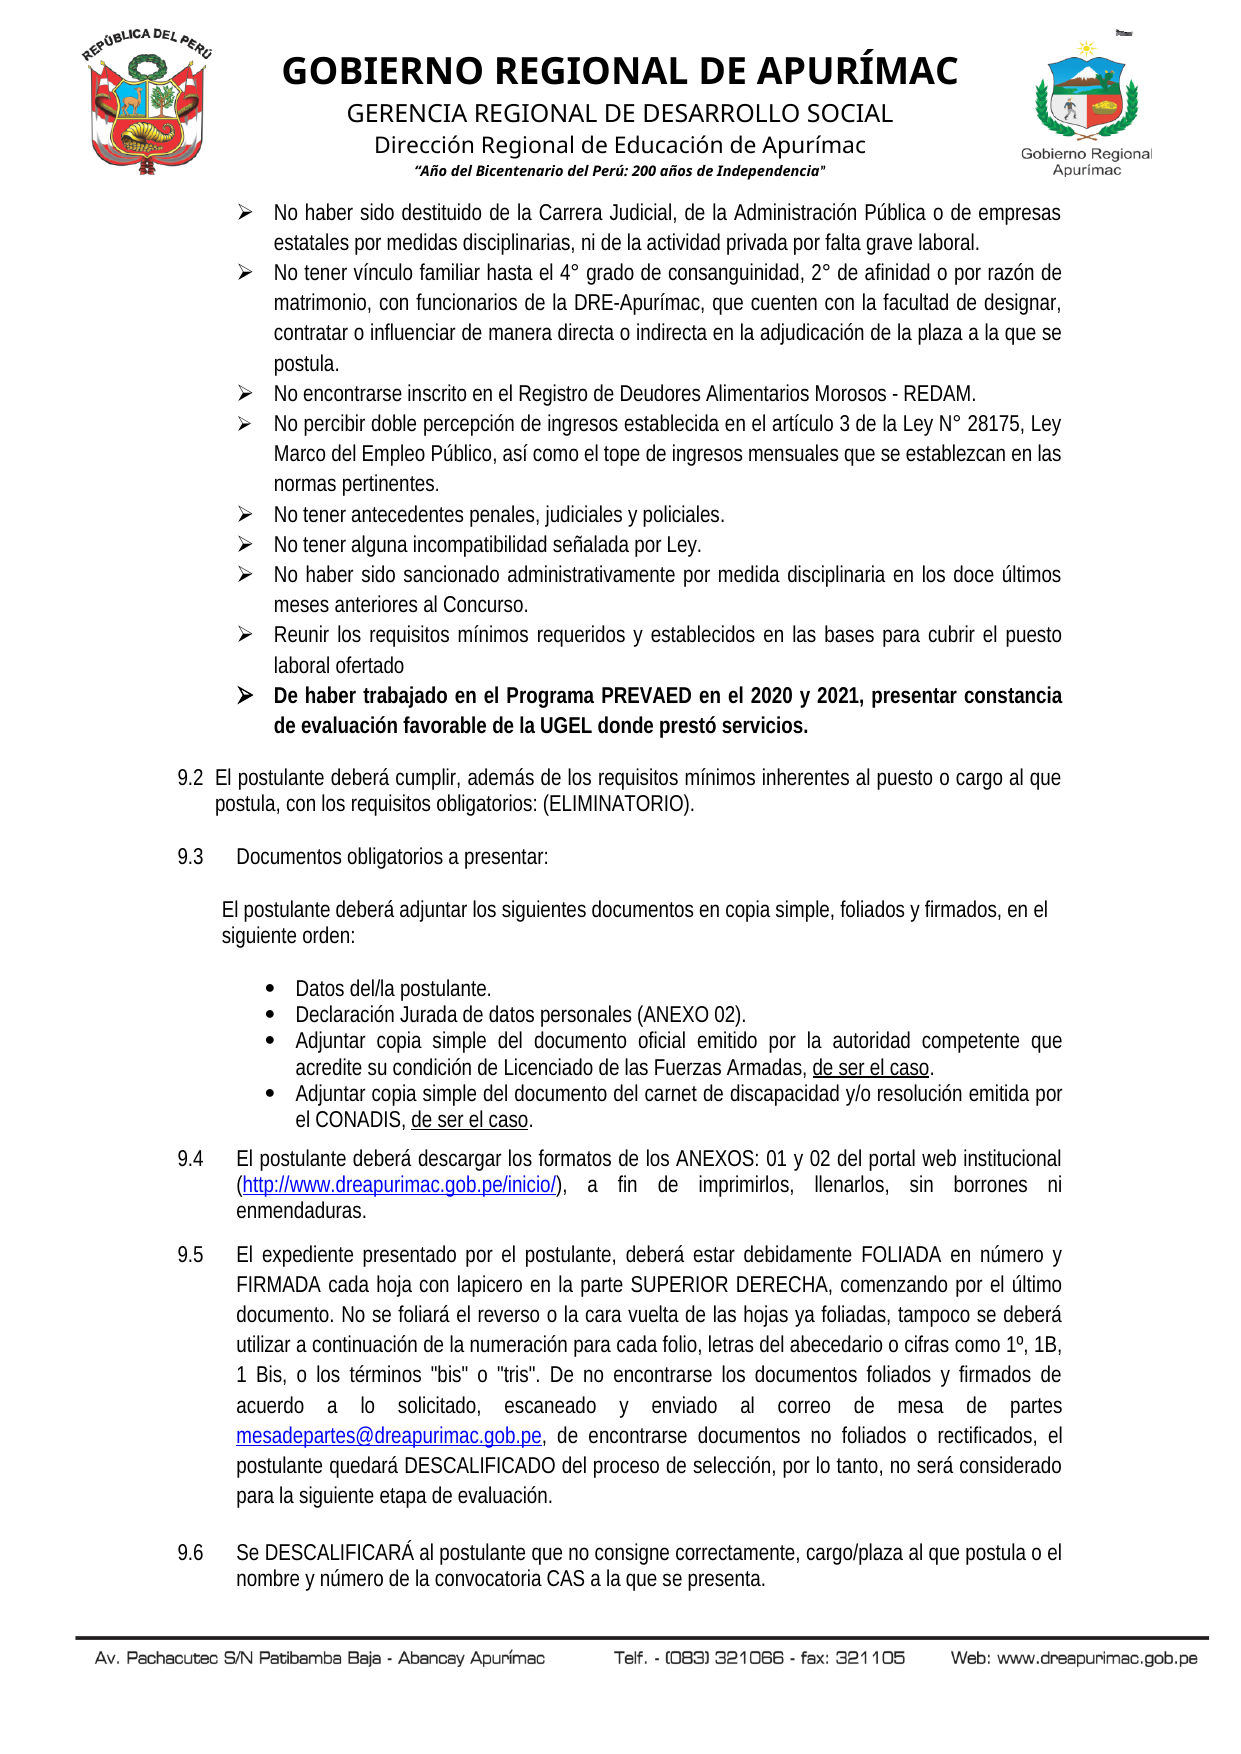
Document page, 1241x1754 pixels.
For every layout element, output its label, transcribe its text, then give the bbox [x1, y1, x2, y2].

picture [81, 28, 212, 175]
list Se DESCALIFICARÁ al postulante que no consigne correctamente, cargo/plaza al que postula o el nombre y número de la convocatoria CAS a la que se presenta. [177, 1539, 1063, 1591]
list El expediente presentado por el postulante, deberá estar debidamente FOLIADA en número y FIRMADA cada hoja con lapicero en la parte SUPERIOR DERECHA, comenzando por el último documento. No se foliará el reverso o la cara vuelta de las hojas ya foliadas, tampoco se deberá utilizar a continuación de la numeración para cada folio, letras del abecedario o cifras como 1º, 1B, 1 Bis, o los términos "bis" o "tris". De no encontrarse los documentos foliados y firmados de acuerdo a lo solicitado, escaneado y enviado al correo de mesa de partes mesadepartes@dreapurimac.gob.pe, de encontrarse documentos no foliados o rectificados, el postulante quedará DESCALIFICADO del proceso de selección, por lo tanto, no será considerado para la siguiente etapa de evaluación. [177, 1241, 1063, 1508]
list Adjuntar copia simple del documento del carnet de discapacidad y/o resolución emitida por el CONADIS, de ser el caso. [266, 1080, 1063, 1133]
list No tener alguna incompatibilidad señalada por Ley. [236, 531, 1062, 557]
list No percibir doble percepción de ingresos establecida en el artículo 3 de la Ley N° 28175, Ley Marco del Empleo Público, así como el tope de ingresos mensuales que se establezcan en las normas pertinentes. [236, 410, 1062, 497]
picture [75, 1636, 1210, 1667]
list Declaración Jurada de datos personales (ANEXO 02). [266, 1001, 1063, 1027]
picture [1021, 38, 1152, 177]
list De haber trabajado en el Programa PREVAED en el 2020 y 2021, presentar constancia de evaluación favorable de la UGEL donde prestó servicios. [236, 682, 1062, 738]
list Documentos obligatorios a presentar: [177, 843, 1063, 869]
list Reunir los requisitos mínimos requeridos y establecidos en las bases para cubrir el puesto laboral ofertado [236, 621, 1062, 678]
list No tener antecedentes penales, judiciales y policiales. [236, 501, 1062, 527]
list El postulante deberá descargar los formatos de los ANEXOS: 01 y 02 del portal web institucional (http://www.dreapurimac.gob.pe/inicio/), a fin de imprimirlos, llenarlos, sin borrones ni enmendaduras. [177, 1145, 1063, 1224]
list Datos del/la postulante. [266, 974, 1063, 1001]
list No haber sido destituido de la Carrera Judicial, de la Administración Pública o de empresas estatales por medidas disciplinarias, ni de la actividad privada por falta grave laboral. [236, 198, 1062, 255]
list Adjuntar copia simple del documento oficial emitido por la autoridad competente que acredite su condición de Licenciado de las Fuerzas Armadas, de ser el caso. [266, 1027, 1063, 1080]
list No encontrarse inscrito en el Registro de Deudores Alimentarios Morosos - REDAM. [236, 380, 1062, 406]
list El postulante deberá adjuntar los siguientes documentos en copia simple, foliados y firmados, en el siguiente orden: [222, 896, 1063, 948]
list No haber sido sancionado administrativamente por medida disciplinaria en los doce últimos meses anteriores al Concurso. [236, 561, 1062, 617]
list No tener vínculo familiar hasta el 4° grado de consanguinidad, 2° de afinidad o por razón de matrimonio, con funcionarios de la DRE-Apurímac, que cuenten con la facultad de designar, contratar o influenciar de manera directa o indirecta en la adjudicación de la plaza a la que se postula. [236, 259, 1062, 376]
list El postulante deberá cumplir, además de los requisitos mínimos inherentes al puesto o cargo al que postula, con los requisitos obligatorios: (ELIMINATORIO). [177, 764, 1063, 816]
picture [1115, 29, 1134, 36]
